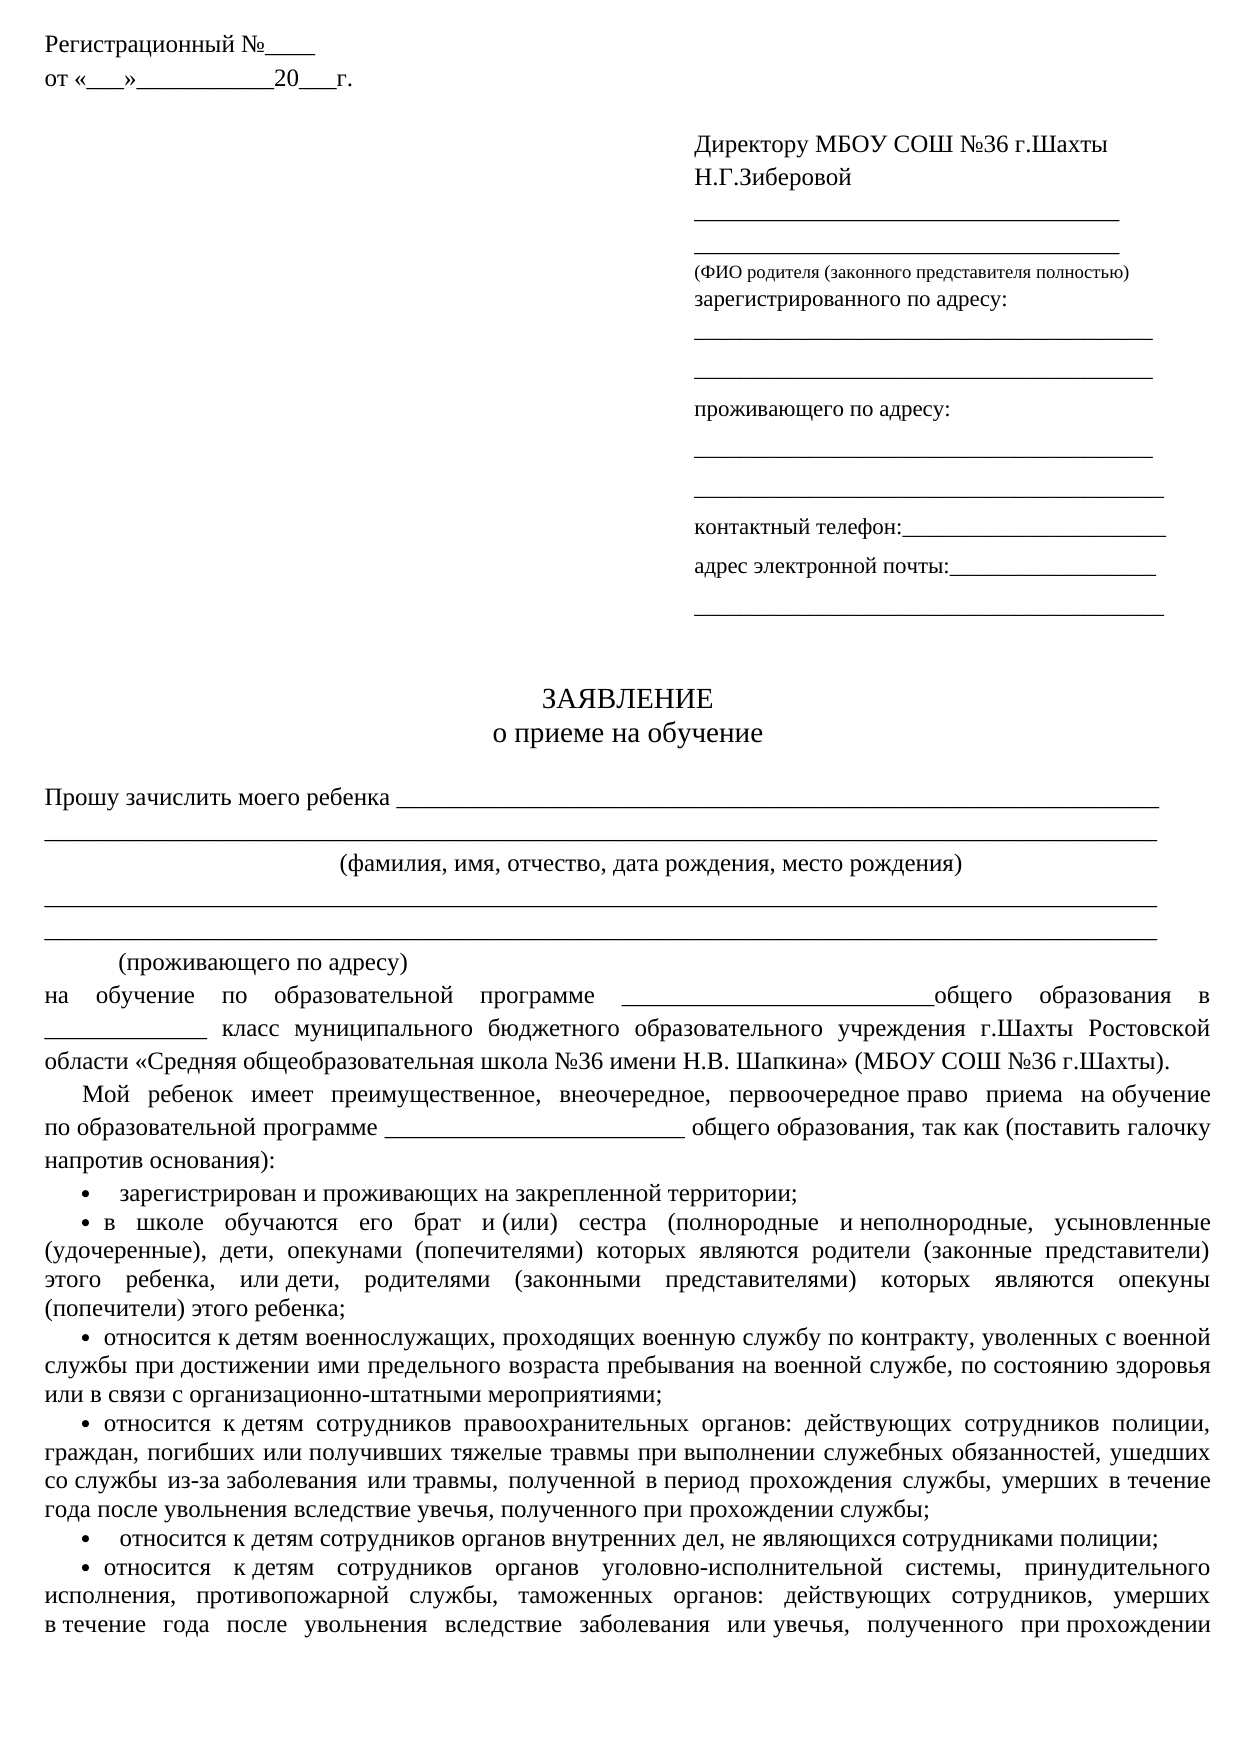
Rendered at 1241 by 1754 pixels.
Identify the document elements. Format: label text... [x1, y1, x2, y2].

text ________________________________________ [694, 316, 1211, 342]
text _________________________________________ [694, 592, 1211, 618]
text Директору МБОУ СОШ №36 г.Шахты [694, 129, 1211, 157]
text (ФИО родителя (законного представителя полностью) [694, 261, 1211, 282]
text проживающего по адресу: [694, 395, 1211, 421]
text адрес электронной почты:__________________ [694, 553, 1211, 579]
text Прошу зачислить моего ребенка _____________________________________________________________ [44, 782, 1211, 811]
text _________________________________________________________________________________________ [44, 881, 1211, 909]
text ________________________________________ [694, 434, 1211, 461]
list относится к детям сотрудников правоохранительных органов: действующих сотрудников полиции, граждан, погибших или получивших тяжелые травмы при выполнении служебных обязанностей, ушедших со службы из-за заболевания или травмы, полученной в период прохождения службы, умерших в течение года после увольнения вследствие увечья, полученного при прохождении службы; [44, 1408, 1211, 1523]
text зарегистрированного по адресу: [694, 286, 1211, 312]
list зарегистрирован и проживающих на закрепленной территории; [82, 1178, 1211, 1207]
text от «___»___________20___г. [44, 63, 1211, 91]
list относится к детям военнослужащих, проходящих военную службу по контракту, уволенных с военной службы при достижении ими предельного возраста пребывания на военной службе, по состоянию здоровья или в связи с организационно-штатными мероприятиями; [44, 1322, 1211, 1408]
text __________________________________ [694, 195, 1211, 223]
text Мой ребенок имеет преимущественное, внеочередное, первоочередное право приема на обучение по образовательной программе ________________________ общего образования, так как (поставить галочку напротив основания): [44, 1079, 1211, 1174]
text _________________________________________________________________________________________ [44, 815, 1211, 843]
text контактный телефон:_______________________ [694, 513, 1211, 539]
text на обучение по образовательной программе _________________________общего образования в _____________ класс муниципального бюджетного образовательного учреждения г.Шахты Ростовской области «Средняя общеобразовательная школа №36 имени Н.В. Шапкина» (МБОУ СОШ №36 г.Шахты). [44, 980, 1211, 1075]
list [44, 1552, 1211, 1638]
text Н.Г.Зиберовой [694, 162, 1211, 190]
text (проживающего по адресу) [44, 947, 1211, 976]
text ________________________________________ [694, 355, 1211, 382]
text (фамилия, имя, отчество, дата рождения, место рождения) [44, 848, 1211, 877]
text Регистрационный №____ [44, 29, 1211, 58]
text _________________________________________ [694, 474, 1211, 500]
text ЗАЯВЛЕНИЕ [44, 681, 1211, 715]
list относится к детям сотрудников органов внутренних дел, не являющихся сотрудниками полиции; [82, 1523, 1211, 1552]
text о приеме на обучение [44, 715, 1211, 748]
text __________________________________ [694, 228, 1211, 256]
list в школе обучаются его брат и (или) сестра (полнородные и неполнородные, усыновленные (удочеренные), дети, опекунами (попечителями) которых являются родители (законные представители) этого ребенка, или дети, родителями (законными представителями) которых являются опекуны (попечители) этого ребенка; [44, 1207, 1211, 1322]
text _________________________________________________________________________________________ [44, 914, 1211, 943]
